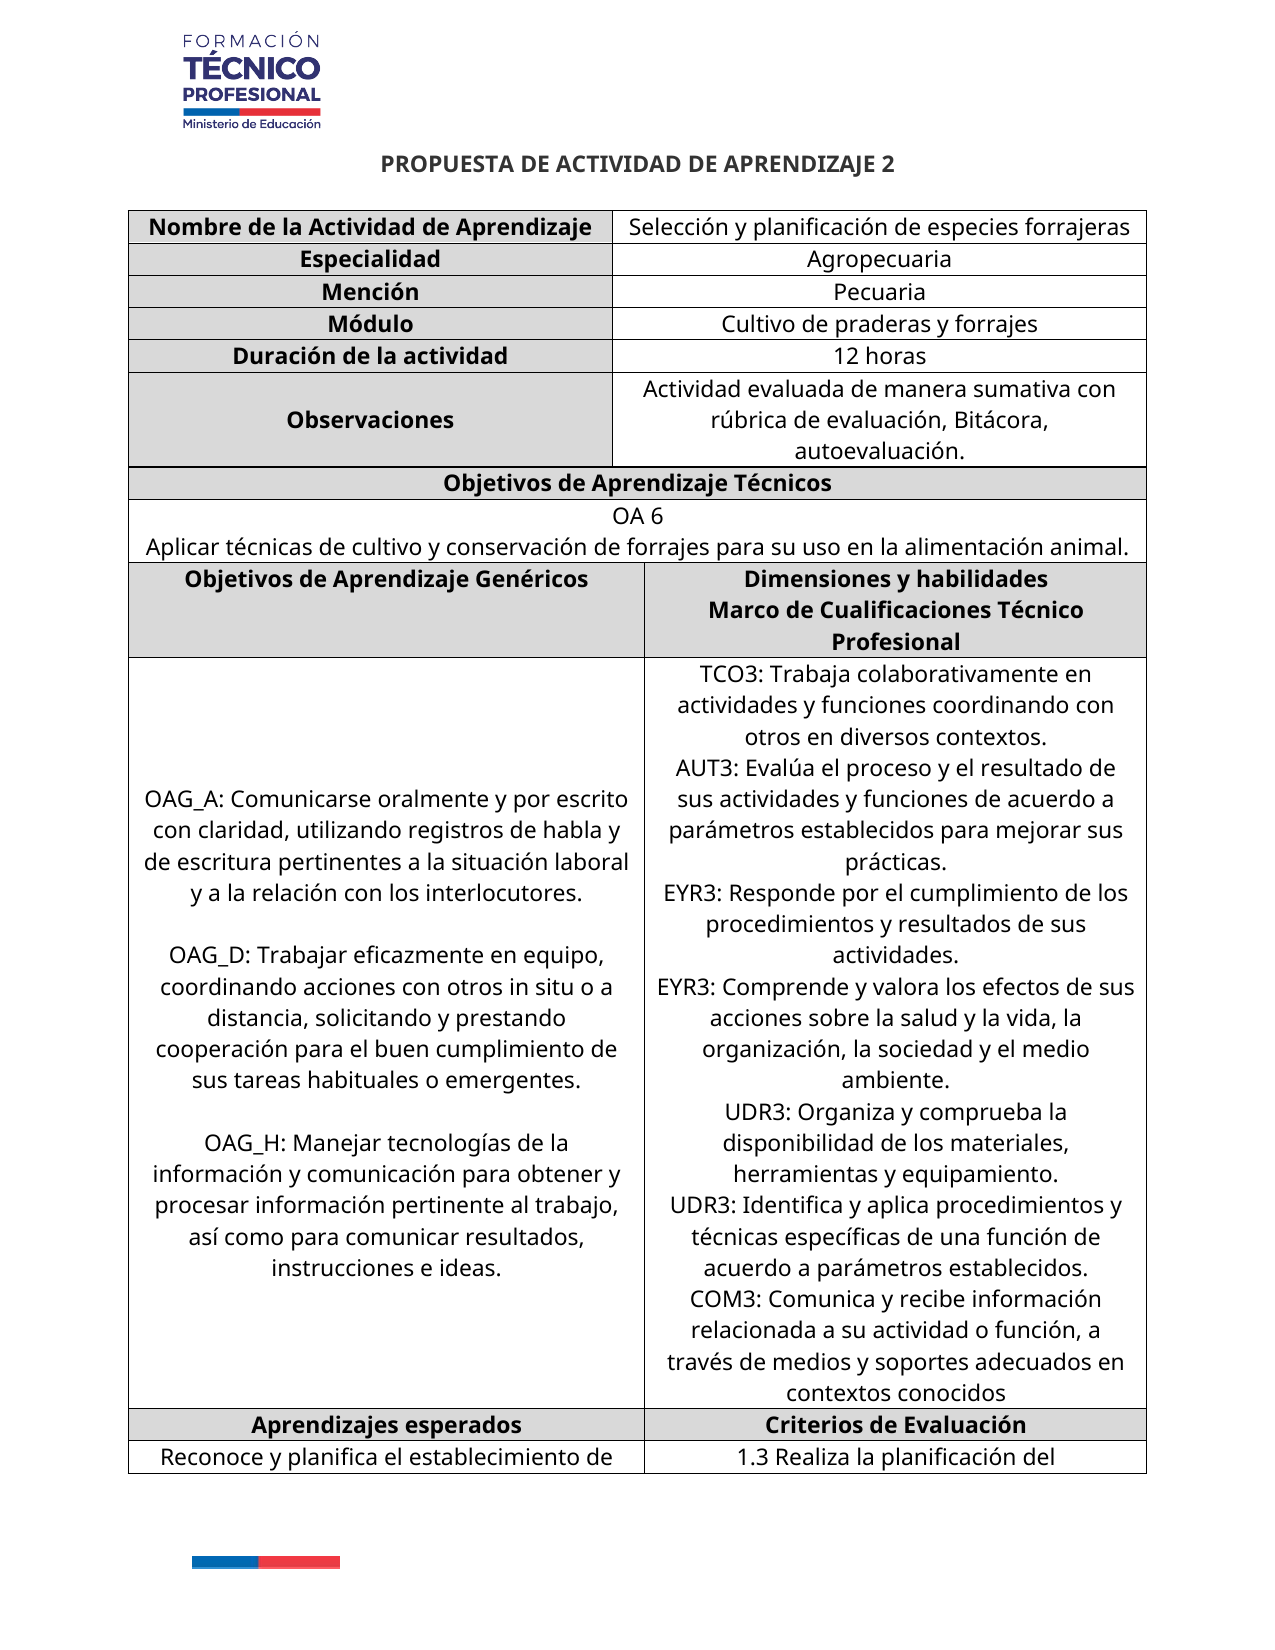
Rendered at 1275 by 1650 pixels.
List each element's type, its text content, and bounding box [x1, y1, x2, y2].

table_cell Duración de la actividad [129, 340, 612, 372]
table_header Selección y planificación de especies forrajeras [613, 211, 1146, 242]
table_cell Objetivos de Aprendizaje Genéricos [129, 563, 644, 657]
table_header Nombre de la Actividad de Aprendizaje [129, 211, 612, 242]
table_cell TCO3: Trabaja colaborativamente en actividades y funciones coordinando con otros en diversos contextos. AUT3: Evalúa el proceso y el resultado de sus actividades y funciones de acuerdo a parámetros establecidos para mejorar sus prácticas. EYR3: Responde por el cumplimiento de los procedimientos y resultados de sus actividades. EYR3: Comprende y valora los efectos de sus acciones sobre la salud y la vida, la organización, la sociedad y el medio ambiente. UDR3: Organiza y comprueba la disponibilidad de los materiales, herramientas y equipamiento. UDR3: Identifica y aplica procedimientos y técnicas específicas de una función de acuerdo a parámetros establecidos. COM3: Comunica y recibe información relacionada a su actividad o función, a través de medios y soportes adecuados en contextos conocidos [645, 658, 1146, 1408]
table_cell Dimensiones y habilidades Marco de Cualificaciones Técnico Profesional [645, 563, 1146, 657]
table_cell Criterios de Evaluación [645, 1409, 1146, 1440]
picture [177, 23, 325, 135]
table_cell Módulo [129, 308, 612, 339]
table_cell Mención [129, 276, 612, 307]
text PROPUESTA DE ACTIVIDAD DE APRENDIZAJE 2 [177, 148, 1098, 179]
table_cell Observaciones [129, 373, 612, 466]
table_cell Cultivo de praderas y forrajes [613, 308, 1146, 339]
table_cell Objetivos de Aprendizaje Técnicos [129, 468, 1146, 499]
table_cell Actividad evaluada de manera sumativa con rúbrica de evaluación, Bitácora, autoevaluación. [613, 373, 1146, 466]
table_cell Agropecuaria [613, 244, 1146, 275]
table_cell Pecuaria [613, 276, 1146, 307]
table_cell Especialidad [129, 244, 612, 275]
picture [192, 1556, 340, 1569]
table_cell 12 horas [613, 340, 1146, 372]
table_cell Aprendizajes esperados [129, 1409, 644, 1440]
table_cell OA 6 Aplicar técnicas de cultivo y conservación de forrajes para su uso en la alimentación animal. [129, 500, 1146, 562]
table_cell OAG_A: Comunicarse oralmente y por escrito con claridad, utilizando registros de habla y de escritura pertinentes a la situación laboral y a la relación con los interlocutores. OAG_D: Trabajar eficazmente en equipo, coordinando acciones con otros in situ o a distancia, solicitando y prestando cooperación para el buen cumplimiento de sus tareas habituales o emergentes. OAG_H: Manejar tecnologías de la información y comunicación para obtener y procesar información pertinente al trabajo, así como para comunicar resultados, instrucciones e ideas. [129, 658, 644, 1408]
